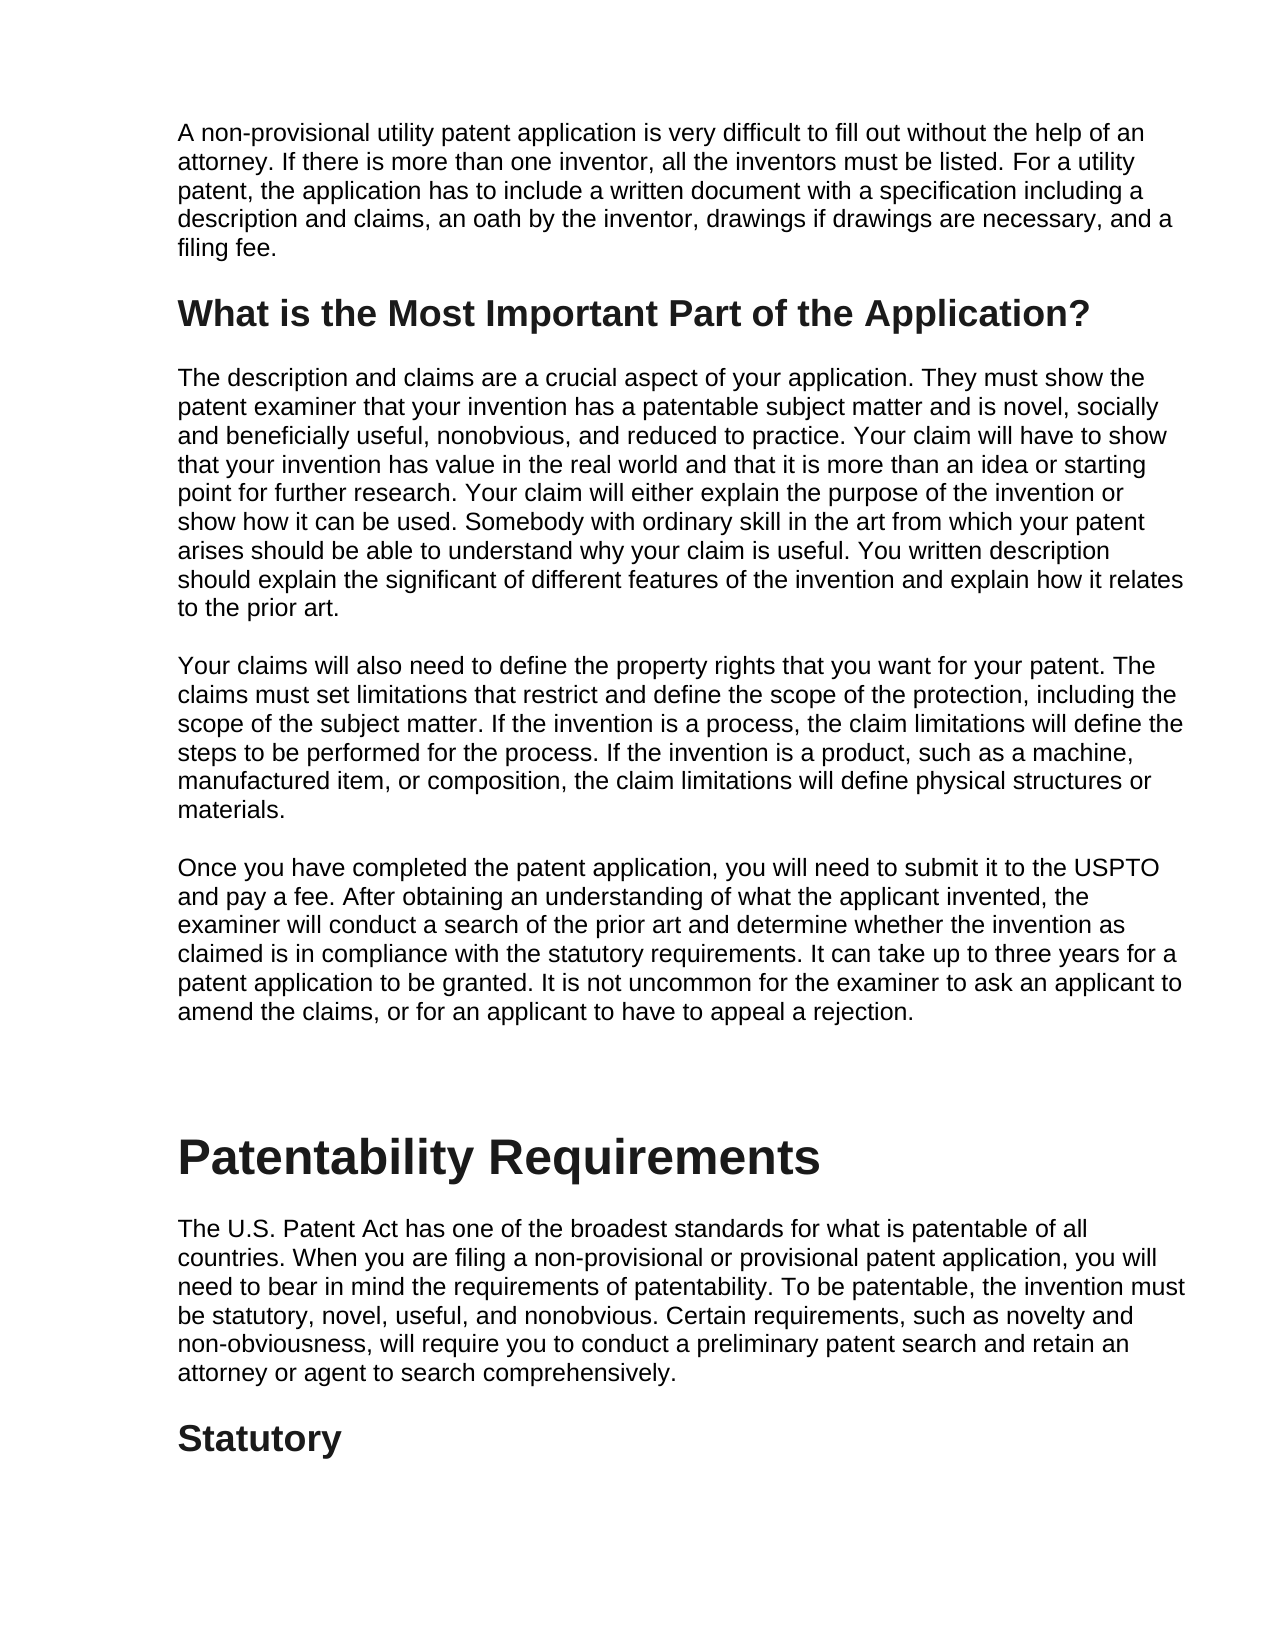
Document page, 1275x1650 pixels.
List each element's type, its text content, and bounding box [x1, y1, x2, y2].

text The U.S. Patent Act has one of the broadest standards for what is patentable of all countries. When you are filing a non-provisional or provisional patent application, you will need to bear in mind the requirements of patentability. To be patentable, the invention must be statutory, novel, useful, and nonobvious. Certain requirements, such as novelty and non-obviousness, will require you to conduct a preliminary patent search and retain an attorney or agent to search comprehensively. [177, 1214, 1186, 1387]
subtitle Statutory [177, 1416, 1186, 1459]
subtitle What is the Most Important Part of the Application? [177, 291, 1186, 334]
subtitle Patentability Requirements [177, 1128, 1186, 1185]
text Your claims will also need to define the property rights that you want for your patent. The claims must set limitations that restrict and define the scope of the protection, including the scope of the subject matter. If the invention is a process, the claim limitations will define the steps to be performed for the process. If the invention is a product, such as a machine, manufactured item, or composition, the claim limitations will define physical structures or materials. [177, 651, 1186, 824]
text A non-provisional utility patent application is very difficult to fill out without the help of an attorney. If there is more than one inventor, all the inventors must be listed. For a utility patent, the application has to include a written document with a specification including a description and claims, an oath by the inventor, drawings if drawings are necessary, and a filing fee. [177, 118, 1186, 262]
text The description and claims are a crucial aspect of your application. They must show the patent examiner that your invention has a patentable subject matter and is novel, socially and beneficially useful, nonobvious, and reduced to practice. Your claim will have to show that your invention has value in the real world and that it is more than an idea or starting point for further research. Your claim will either explain the purpose of the invention or show how it can be used. Somebody with ordinary skill in the art from which your patent arises should be able to understand why your claim is useful. You written description should explain the significant of different features of the invention and explain how it relates to the prior art. [177, 363, 1186, 622]
text Once you have completed the patent application, you will need to submit it to the USPTO and pay a fee. After obtaining an understanding of what the applicant invented, the examiner will conduct a search of the prior art and determine whether the invention as claimed is in compliance with the statutory requirements. It can take up to three years for a patent application to be granted. It is not uncommon for the examiner to ask an applicant to amend the claims, or for an applicant to have to appeal a rejection. [177, 853, 1186, 1025]
